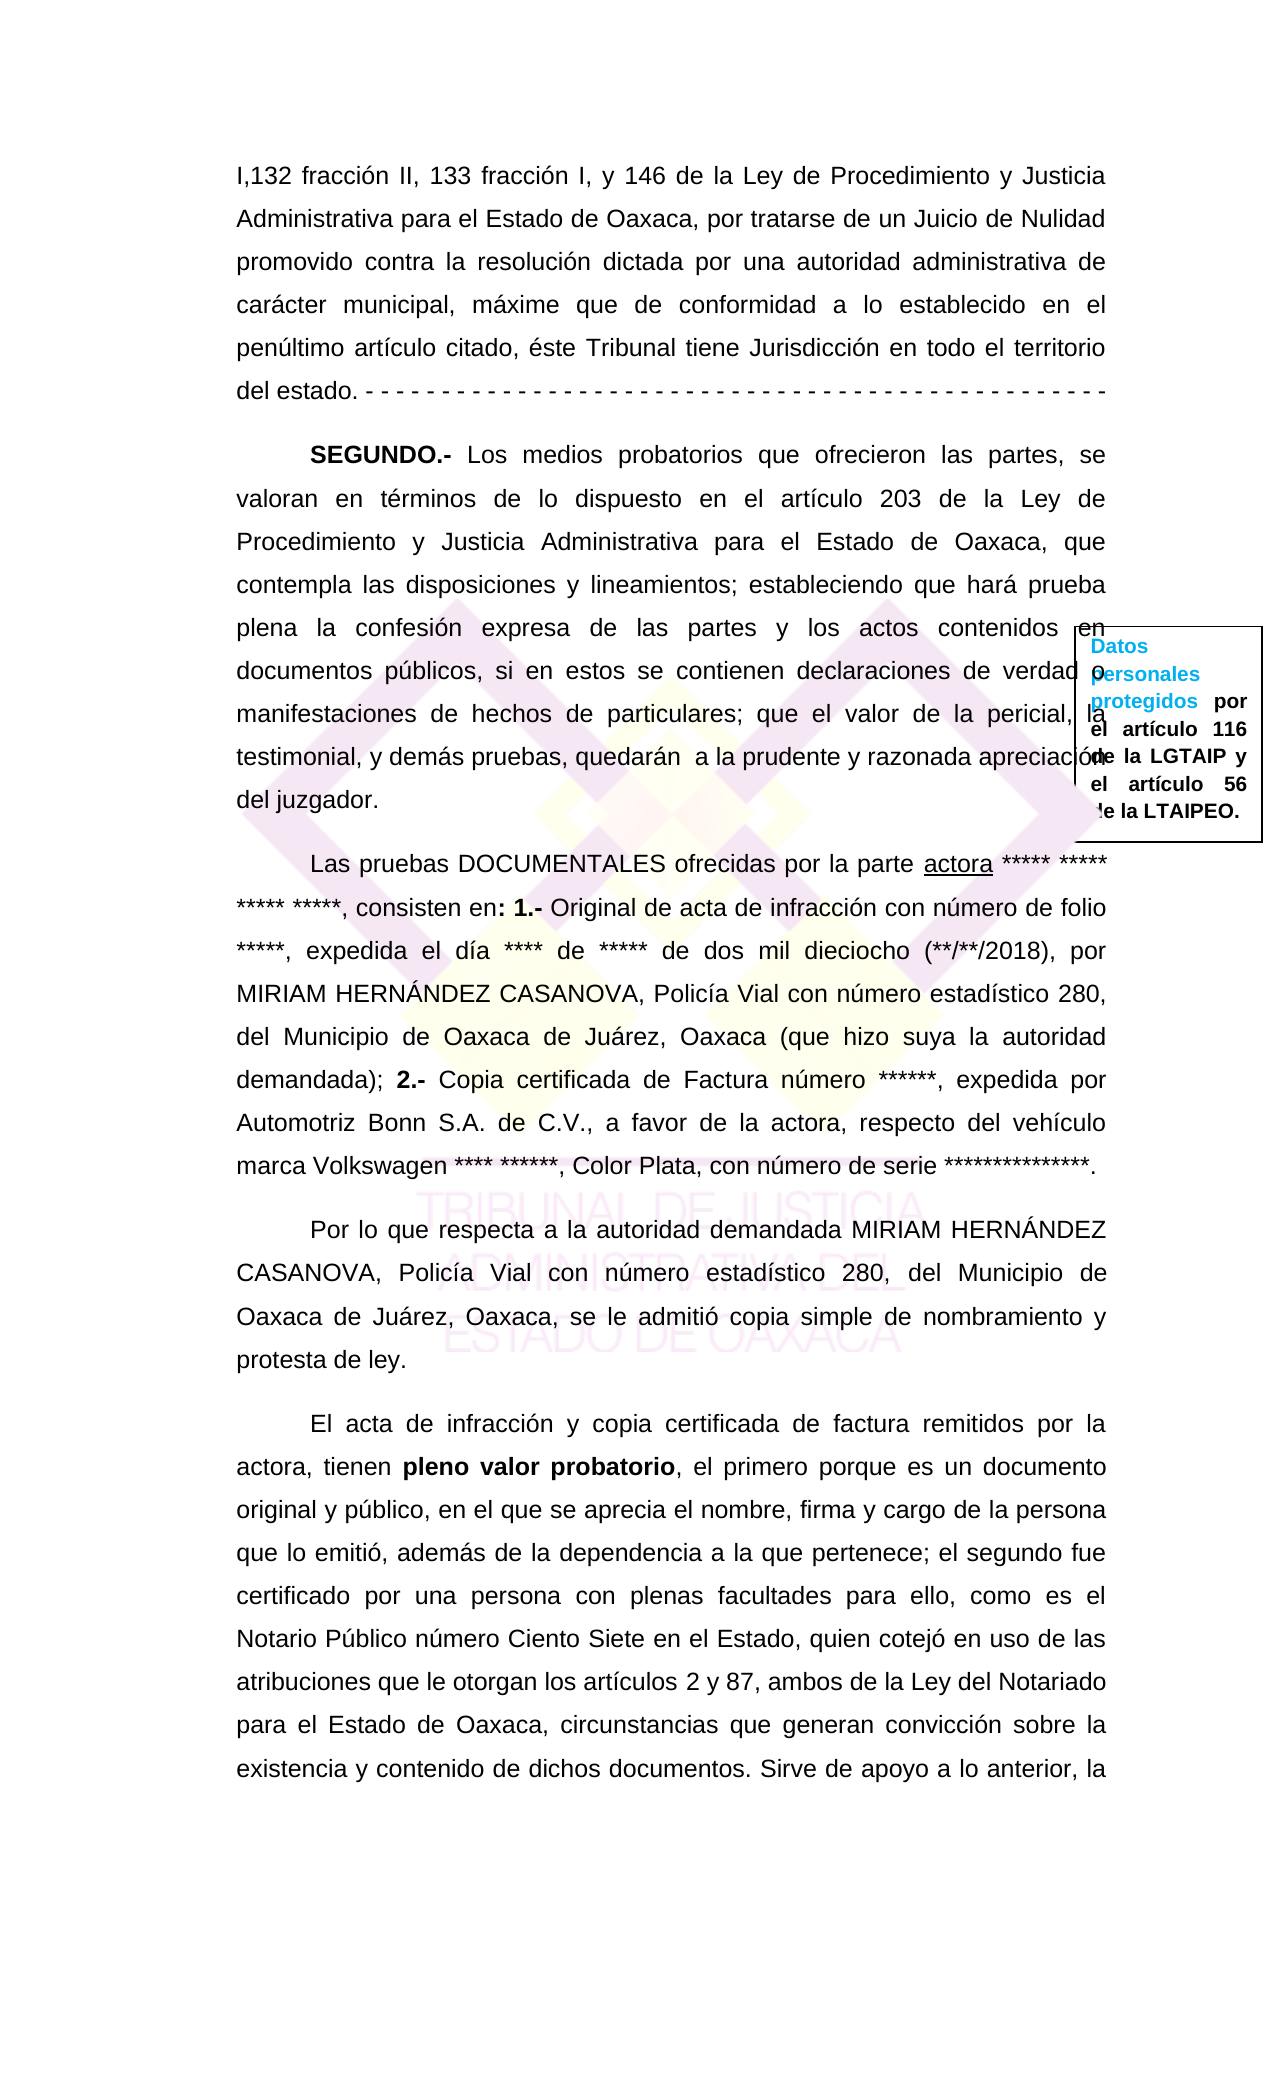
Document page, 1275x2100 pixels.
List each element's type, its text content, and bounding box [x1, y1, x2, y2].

text Por lo que respecta a la autoridad demandada MIRIAM HERNÁNDEZ CASANOVA, Policía Vial con número estadístico 280, del Municipio de Oaxaca de Juárez, Oaxaca, se le admitió copia simple de nombramiento y protesta de ley. [236, 1215, 1107, 1373]
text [236, 161, 1107, 405]
text SEGUNDO.- Los medios probatorios que ofrecieron las partes, se valoran en términos de lo dispuesto en el artículo 203 de la Ley de Procedimiento y Justicia Administrativa para el Estado de Oaxaca, que contempla las disposiciones y lineamientos; estableciendo que hará prueba plena la confesión expresa de las partes y los actos contenidos en documentos públicos, si en estos se contienen declaraciones de verdad o manifestaciones de hechos de particulares; que el valor de la pericial, la testimonial, y demás pruebas, quedarán a la prudente y razonada apreciación del juzgador. [236, 441, 1107, 814]
text Las pruebas DOCUMENTALES ofrecidas por la parte actora ***** ***** ***** *****, consisten en: 1.- Original de acta de infracción con número de folio *****, expedida el día **** de ***** de dos mil dieciocho (**/**/2018), por MIRIAM HERNÁNDEZ CASANOVA, Policía Vial con número estadístico 280, del Municipio de Oaxaca de Juárez, Oaxaca (que hizo suya la autoridad demandada); 2.- Copia certificada de Factura número ******, expedida por Automotriz Bonn S.A. de C.V., a favor de la actora, respecto del vehículo marca Volkswagen **** ******, Color Plata, con número de serie ***************. [236, 849, 1107, 1180]
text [236, 1409, 1107, 1782]
